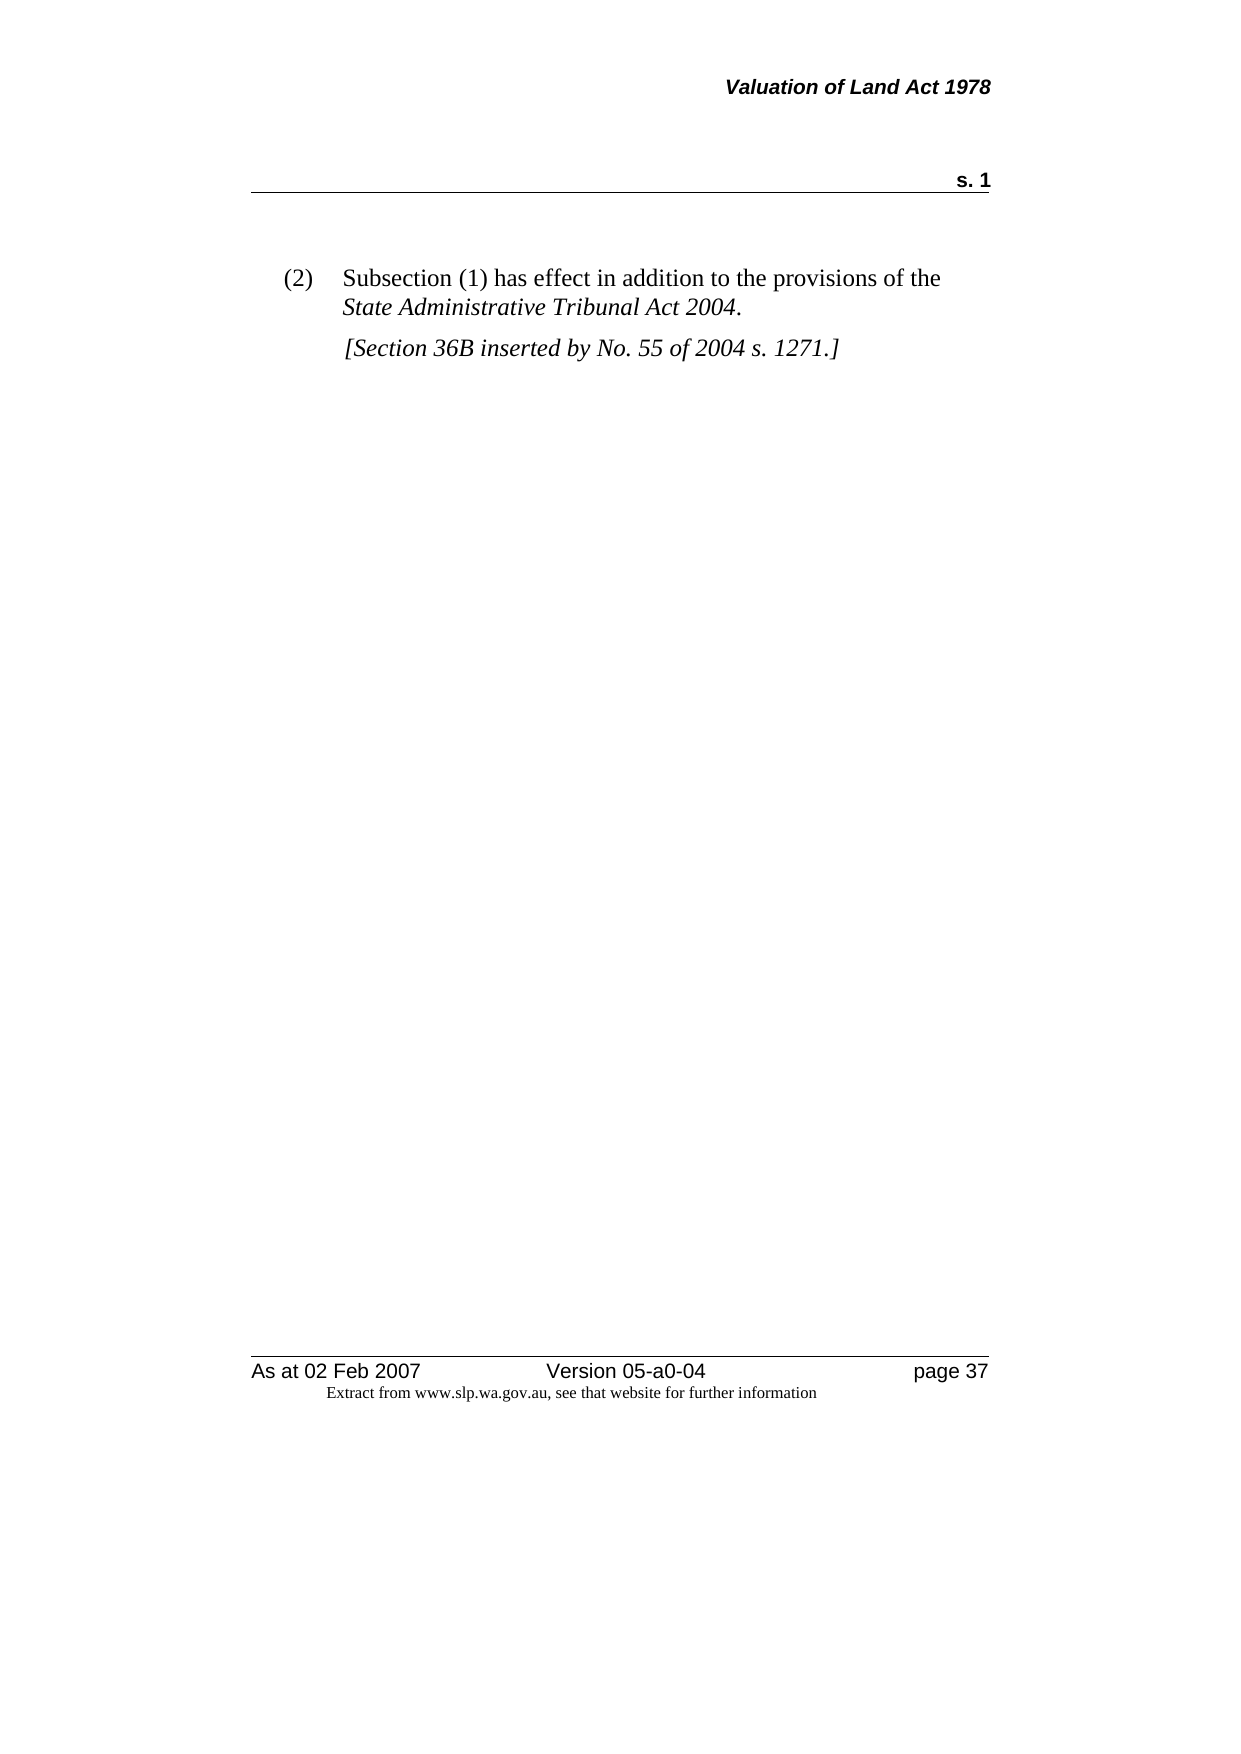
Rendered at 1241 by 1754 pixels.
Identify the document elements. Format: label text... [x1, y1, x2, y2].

text [Section 36B inserted by No. 55 of 2004 s. 1271.] [251, 333, 989, 362]
text (2) Subsection (1) has effect in addition to the provisions of the State Administrative Tribunal Act 2004. [251, 263, 989, 320]
